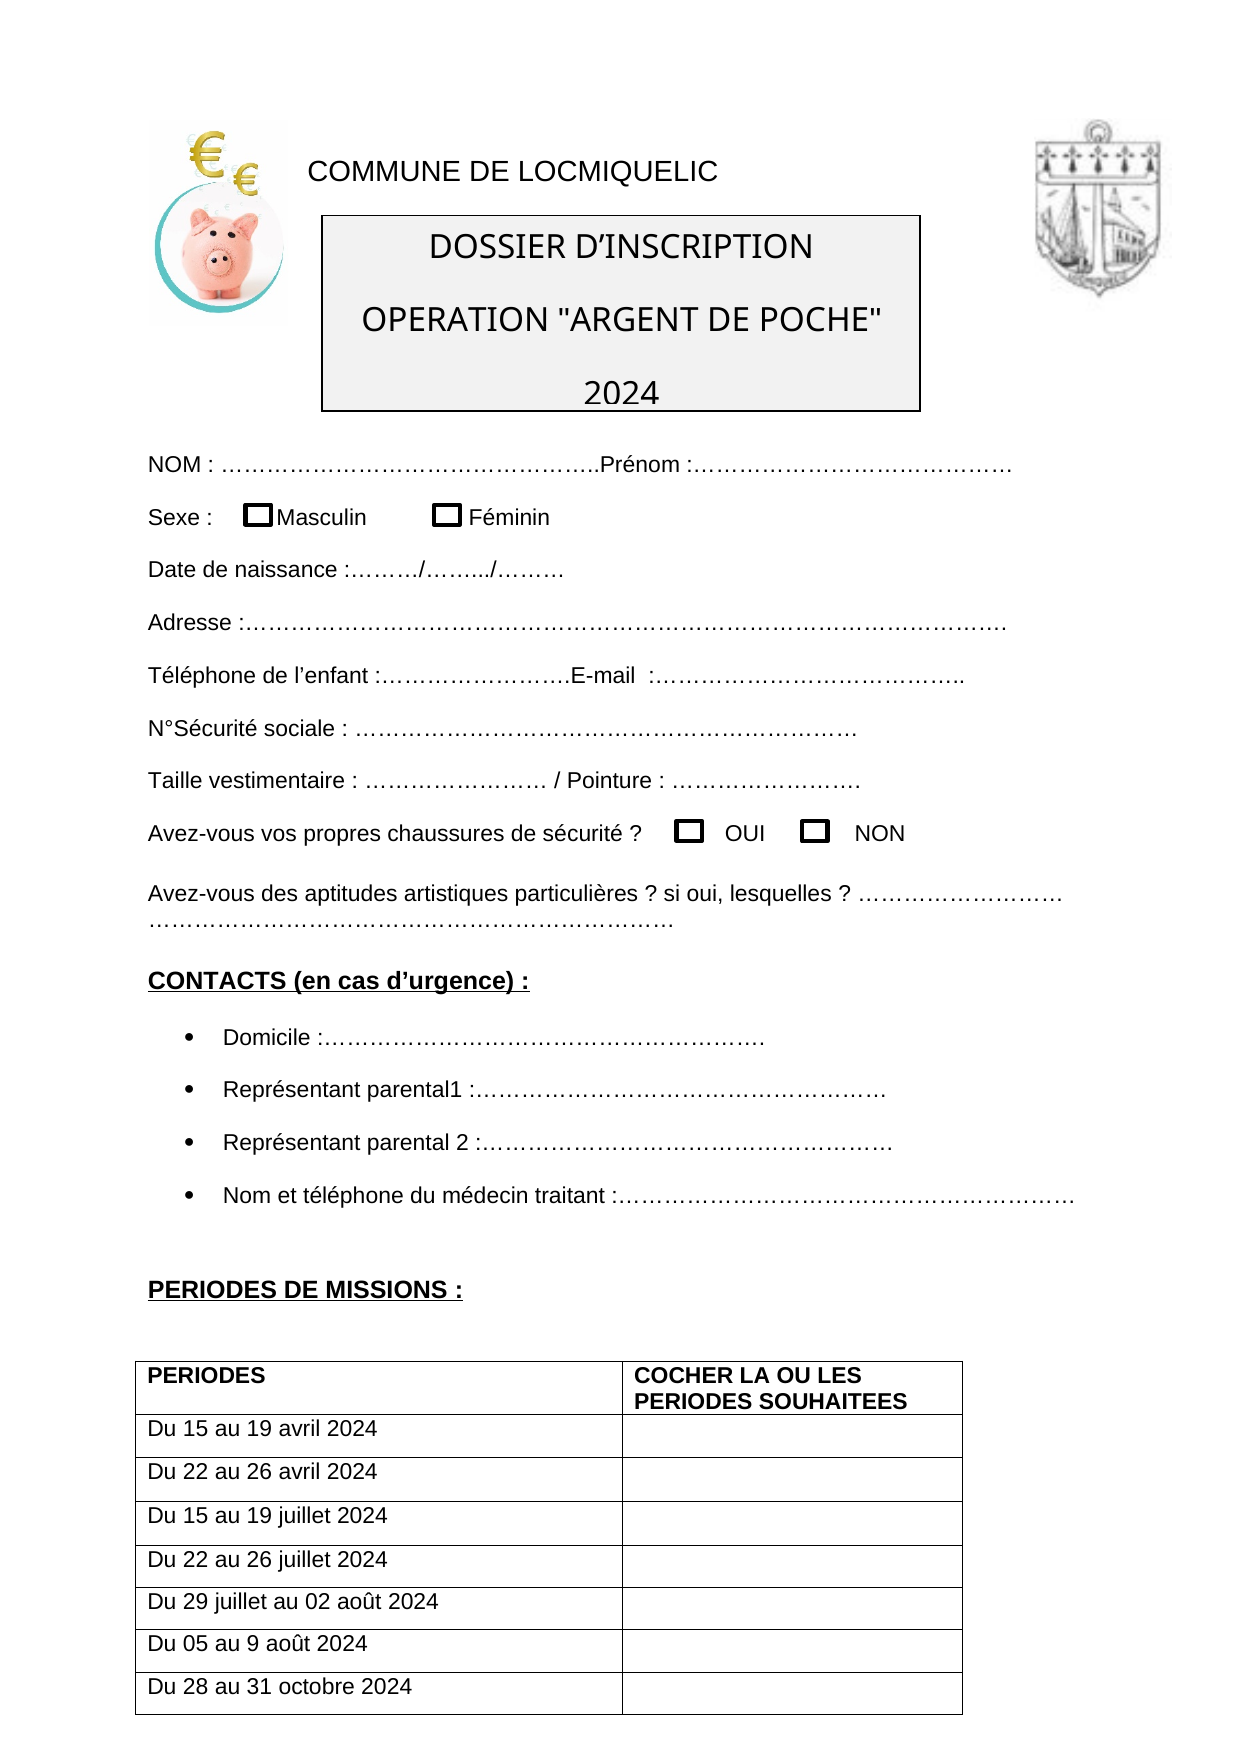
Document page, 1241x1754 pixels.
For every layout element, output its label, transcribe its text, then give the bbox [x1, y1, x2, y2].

table_cell [623, 1546, 962, 1587]
list Nom et téléphone du médecin traitant :…………………………………………………… [185, 1182, 1093, 1208]
picture [1034, 118, 1172, 329]
table_cell Du 22 au 26 juillet 2024 [136, 1546, 622, 1587]
text Avez-vous vos propres chaussures de sécurité ? OUI NON [148, 820, 1093, 846]
text Avez-vous des aptitudes artistiques particulières ? si oui, lesquelles ? ……………………… [148, 880, 1093, 906]
text Date de naissance :………/…….../……… [148, 556, 1093, 583]
text Téléphone de l’enfant :…………………….E-mail :………………………………….. [148, 662, 1093, 688]
table_cell Du 28 au 31 octobre 2024 [136, 1673, 622, 1714]
list Représentant parental 2 :……………………………………………… [185, 1129, 1093, 1155]
table_cell [623, 1415, 962, 1457]
text COMMUNE DE LOCMIQUELIC [289, 154, 1093, 187]
table_cell Du 22 au 26 avril 2024 [136, 1458, 622, 1501]
text Sexe : Masculin Féminin [148, 504, 1093, 530]
text …………………………………………………………… [148, 906, 1093, 932]
table_header PERIODES [136, 1362, 622, 1414]
table_cell [623, 1673, 962, 1714]
table_cell [623, 1588, 962, 1629]
table_cell Du 15 au 19 juillet 2024 [136, 1502, 622, 1545]
picture [147, 120, 289, 323]
table_cell Du 15 au 19 avril 2024 [136, 1415, 622, 1457]
text Adresse :………………………………………………………………………………………. [148, 609, 1093, 635]
text PERIODES DE MISSIONS : [148, 1275, 1093, 1304]
list Domicile :…………………………………………………. [185, 1023, 1093, 1050]
list Représentant parental1 :……………………………………………… [185, 1076, 1093, 1103]
table_cell Du 05 au 9 août 2024 [136, 1630, 622, 1672]
text CONTACTS (en cas d’urgence) : [148, 966, 1093, 995]
text Taille vestimentaire : …………………… / Pointure : ……………………. [148, 767, 1093, 793]
text NOM : …………………………………………..Prénom :…………………………………… [148, 451, 1093, 477]
text N°Sécurité sociale : ………………………………………………………… [148, 714, 1093, 741]
table_cell [623, 1458, 962, 1501]
table_header COCHER LA OU LES PERIODES SOUHAITEES [623, 1362, 962, 1414]
table_cell [623, 1502, 962, 1545]
table_cell [623, 1630, 962, 1672]
table_cell Du 29 juillet au 02 août 2024 [136, 1588, 622, 1629]
